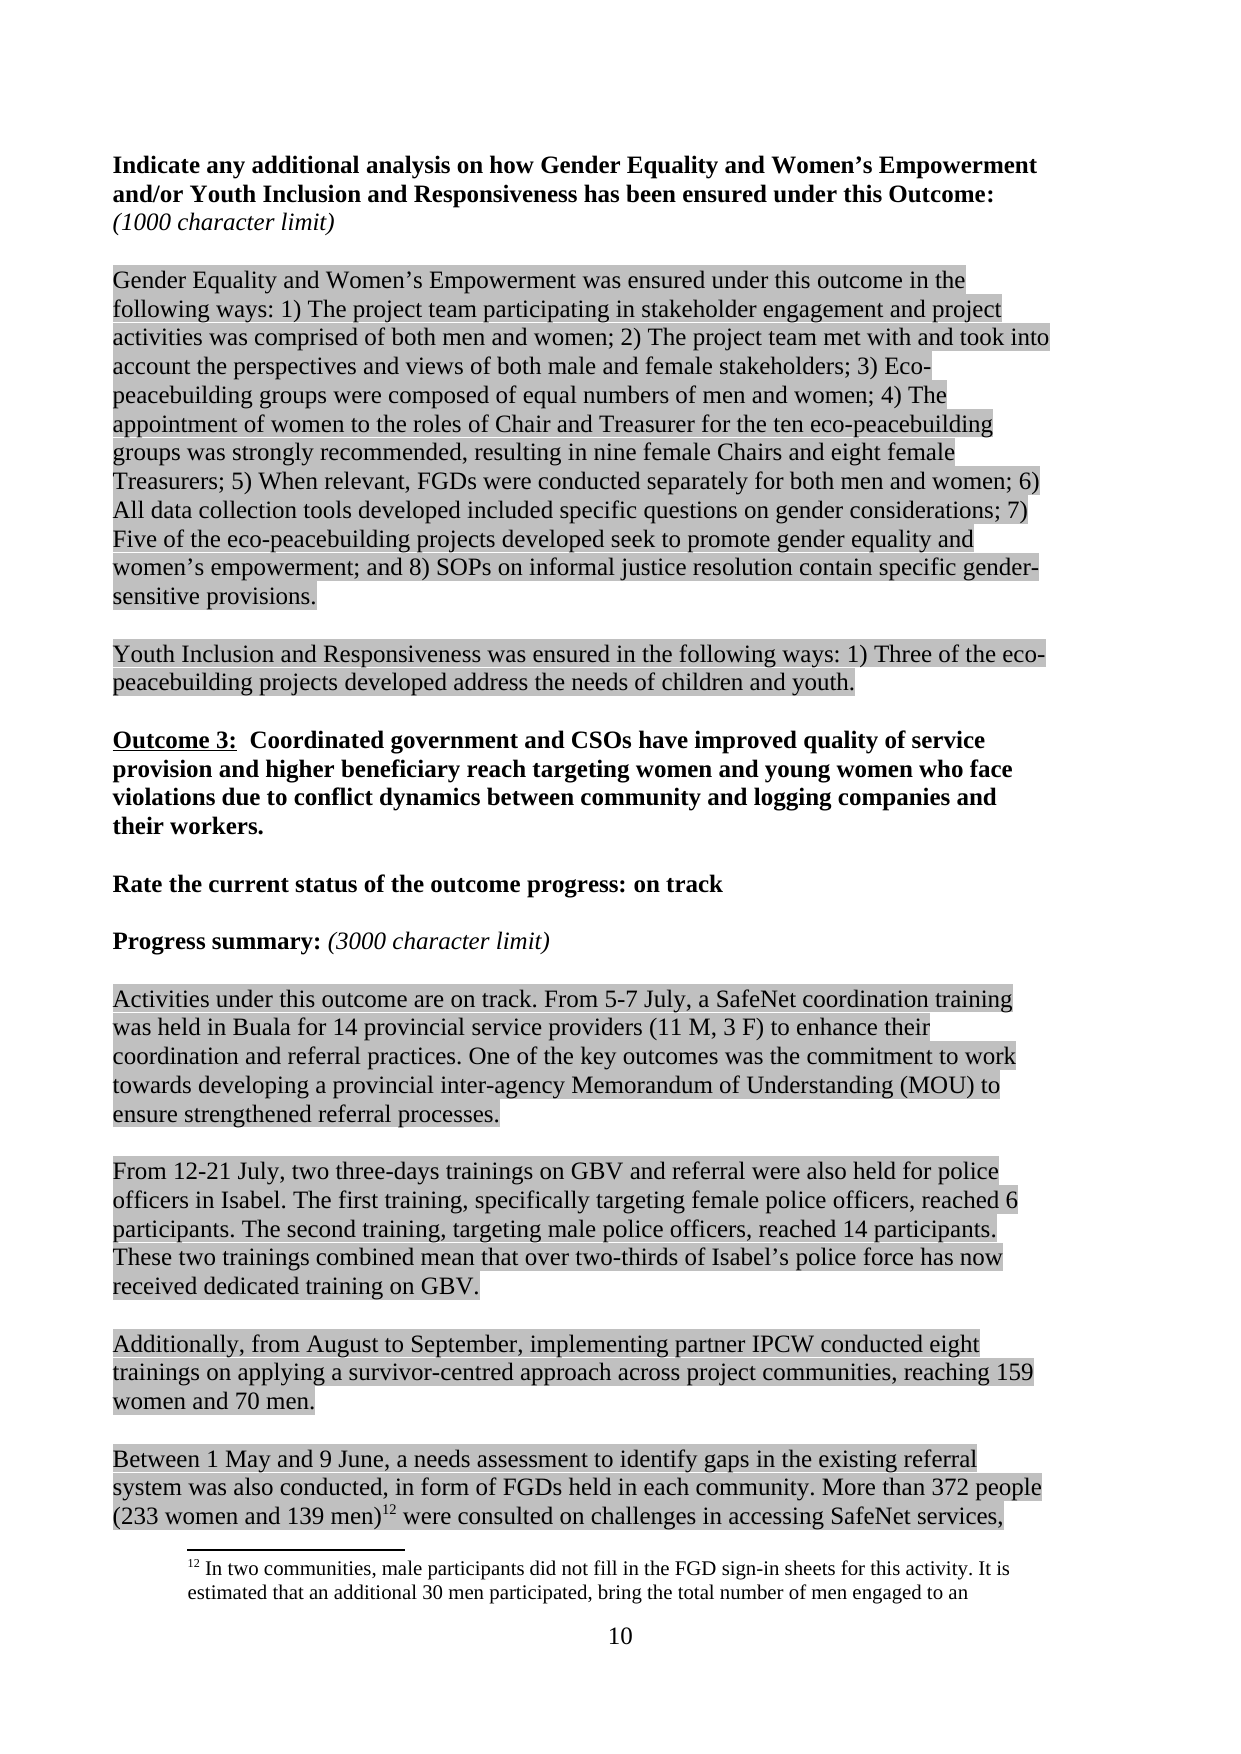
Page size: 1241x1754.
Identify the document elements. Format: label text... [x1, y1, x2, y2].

text Progress summary: (3000 character limit) [112, 926, 1053, 955]
text From 12-21 July, two three-days trainings on GBV and referral were also held for police officers in Isabel. The first training, specifically targeting female police officers, reached 6 participants. The second training, targeting male police officers, reached 14 participants. These two trainings combined mean that over two-thirds of Isabel’s police force has now received dedicated training on GBV. [112, 1156, 1053, 1300]
text Outcome 3: Coordinated government and CSOs have improved quality of service provision and higher beneficiary reach targeting women and young women who face violations due to conflict dynamics between community and logging companies and their workers. [112, 725, 1053, 840]
text Activities under this outcome are on track. From 5-7 July, a SafeNet coordination training was held in Buala for 14 provincial service providers (11 M, 3 F) to enhance their coordination and referral practices. One of the key outcomes was the commitment to work towards developing a provincial inter-agency Memorandum of Understanding (MOU) to ensure strengthened referral processes. [112, 984, 1053, 1127]
text Rate the current status of the outcome progress: [112, 869, 1053, 897]
text Youth Inclusion and Responsiveness was ensured in the following ways: 1) Three of the eco-peacebuilding projects developed address the needs of children and youth. [112, 639, 1053, 696]
text Additionally, from August to September, implementing partner IPCW conducted eight trainings on applying a survivor-centred approach across project communities, reaching 159 women and 70 men. [112, 1329, 1053, 1415]
text Indicate any additional analysis on how Gender Equality and Women’s Empowerment and/or Youth Inclusion and Responsiveness has been ensured under this Outcome: (1000 character limit) [112, 150, 1053, 236]
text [112, 1444, 1053, 1530]
text Gender Equality and Women’s Empowerment was ensured under this outcome in the following ways: 1) The project team participating in stakeholder engagement and project activities was comprised of both men and women; 2) The project team met with and took into account the perspectives and views of both male and female stakeholders; 3) Eco-peacebuilding groups were composed of equal numbers of men and women; 4) The appointment of women to the roles of Chair and Treasurer for the ten eco-peacebuilding groups was strongly recommended, resulting in nine female Chairs and eight female Treasurers; 5) When relevant, FGDs were conducted separately for both men and women; 6) All data collection tools developed included specific questions on gender considerations; 7) Five of the eco-peacebuilding projects developed seek to promote gender equality and women’s empowerment; and 8) SOPs on informal justice resolution contain specific gender-sensitive provisions. [112, 265, 1053, 610]
